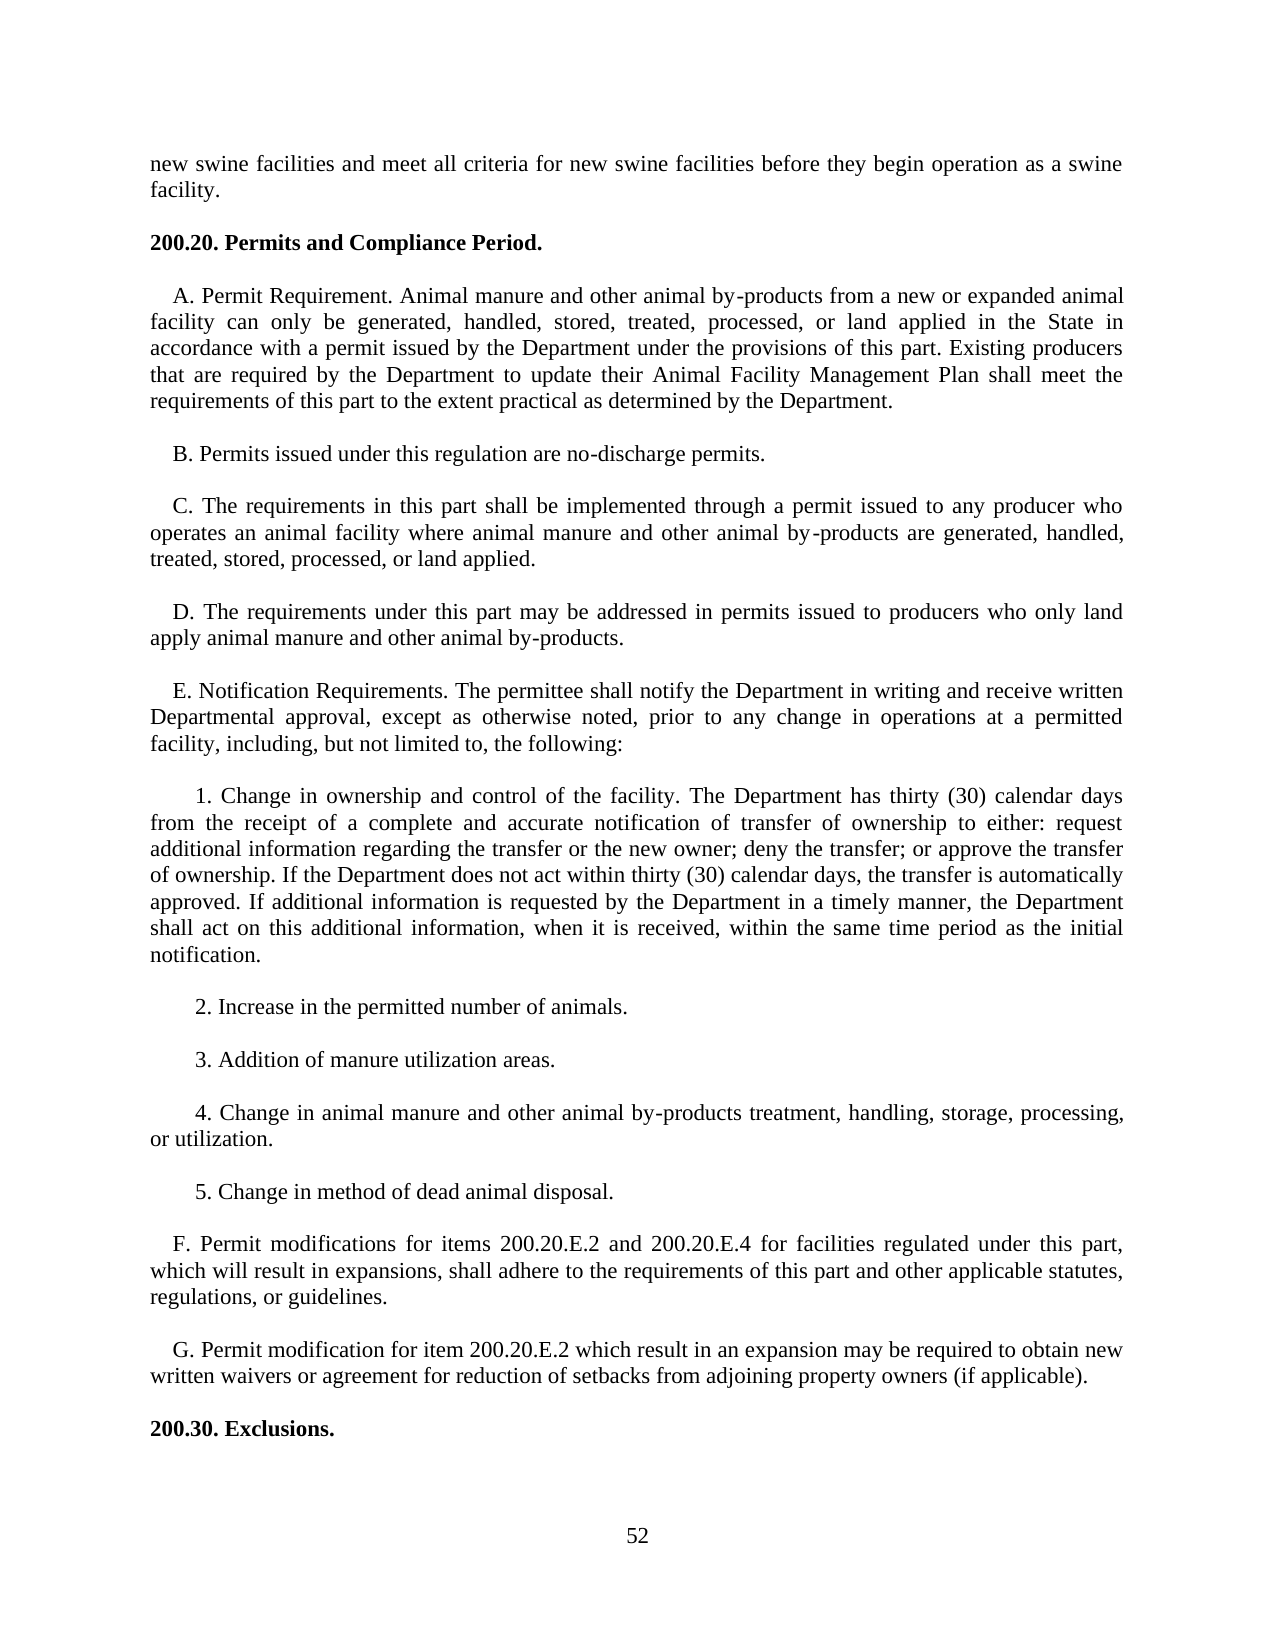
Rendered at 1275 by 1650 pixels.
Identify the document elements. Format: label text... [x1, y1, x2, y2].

text G. Permit modification for item 200.20.E.2 which result in an expansion may be required to obtain new written waivers or agreement for reduction of setbacks from adjoining property owners (if applicable). [150, 1336, 1125, 1389]
text B. Permits issued under this regulation are no-discharge permits. [150, 440, 1125, 466]
text F. Permit modifications for items 200.20.E.2 and 200.20.E.4 for facilities regulated under this part, which will result in expansions, shall adhere to the requirements of this part and other applicable statutes, regulations, or guidelines. [150, 1231, 1125, 1309]
text C. The requirements in this part shall be implemented through a permit issued to any producer who operates an animal facility where animal manure and other animal by-products are generated, handled, treated, stored, processed, or land applied. [150, 493, 1125, 572]
text 200.20. Permits and Compliance Period. [150, 229, 1125, 255]
text 4. Change in animal manure and other animal by-products treatment, handling, storage, processing, or utilization. [150, 1099, 1125, 1151]
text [150, 150, 1125, 203]
text 3. Addition of manure utilization areas. [150, 1046, 1125, 1072]
text A. Permit Requirement. Animal manure and other animal by-products from a new or expanded animal facility can only be generated, handled, stored, treated, processed, or land applied in the State in accordance with a permit issued by the Department under the provisions of this part. Existing producers that are required by the Department to update their Animal Facility Management Plan shall meet the requirements of this part to the extent practical as determined by the Department. [150, 282, 1125, 413]
text 5. Change in method of dead animal disposal. [150, 1178, 1125, 1204]
text D. The requirements under this part may be addressed in permits issued to producers who only land apply animal manure and other animal by-products. [150, 598, 1125, 651]
text E. Notification Requirements. The permittee shall notify the Department in writing and receive written Departmental approval, except as otherwise noted, prior to any change in operations at a permitted facility, including, but not limited to, the following: [150, 677, 1125, 756]
text 2. Increase in the permitted number of animals. [150, 993, 1125, 1020]
text 1. Change in ownership and control of the facility. The Department has thirty (30) calendar days from the receipt of a complete and accurate notification of transfer of ownership to either: request additional information regarding the transfer or the new owner; deny the transfer; or approve the transfer of ownership. If the Department does not act within thirty (30) calendar days, the transfer is automatically approved. If additional information is requested by the Department in a timely manner, the Department shall act on this additional information, when it is received, within the same time period as the initial notification. [150, 782, 1125, 967]
text 200.30. Exclusions. [150, 1415, 1125, 1441]
